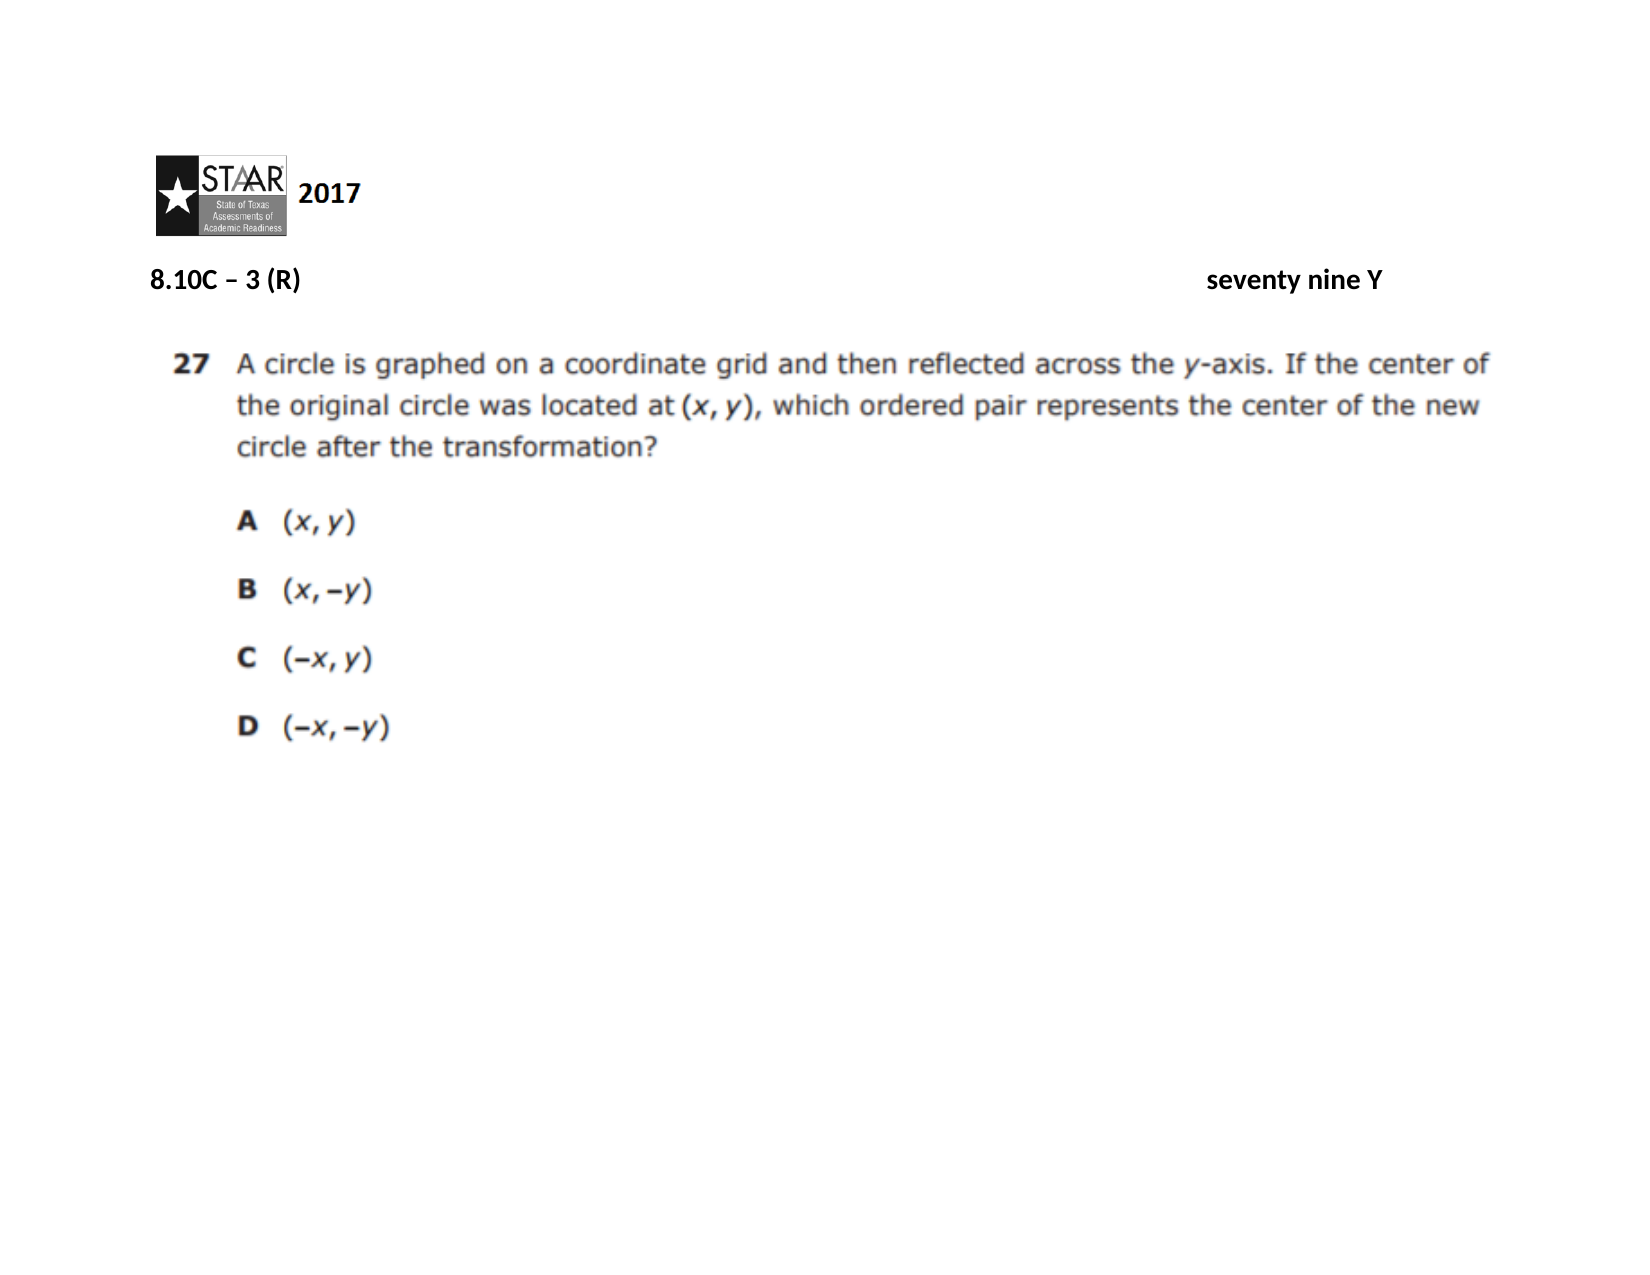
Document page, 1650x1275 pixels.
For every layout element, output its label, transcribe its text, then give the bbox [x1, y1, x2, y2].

picture [150, 150, 364, 243]
text 8.10C – 3 (R) seventy nine Y [150, 262, 1500, 297]
picture [150, 316, 1516, 802]
